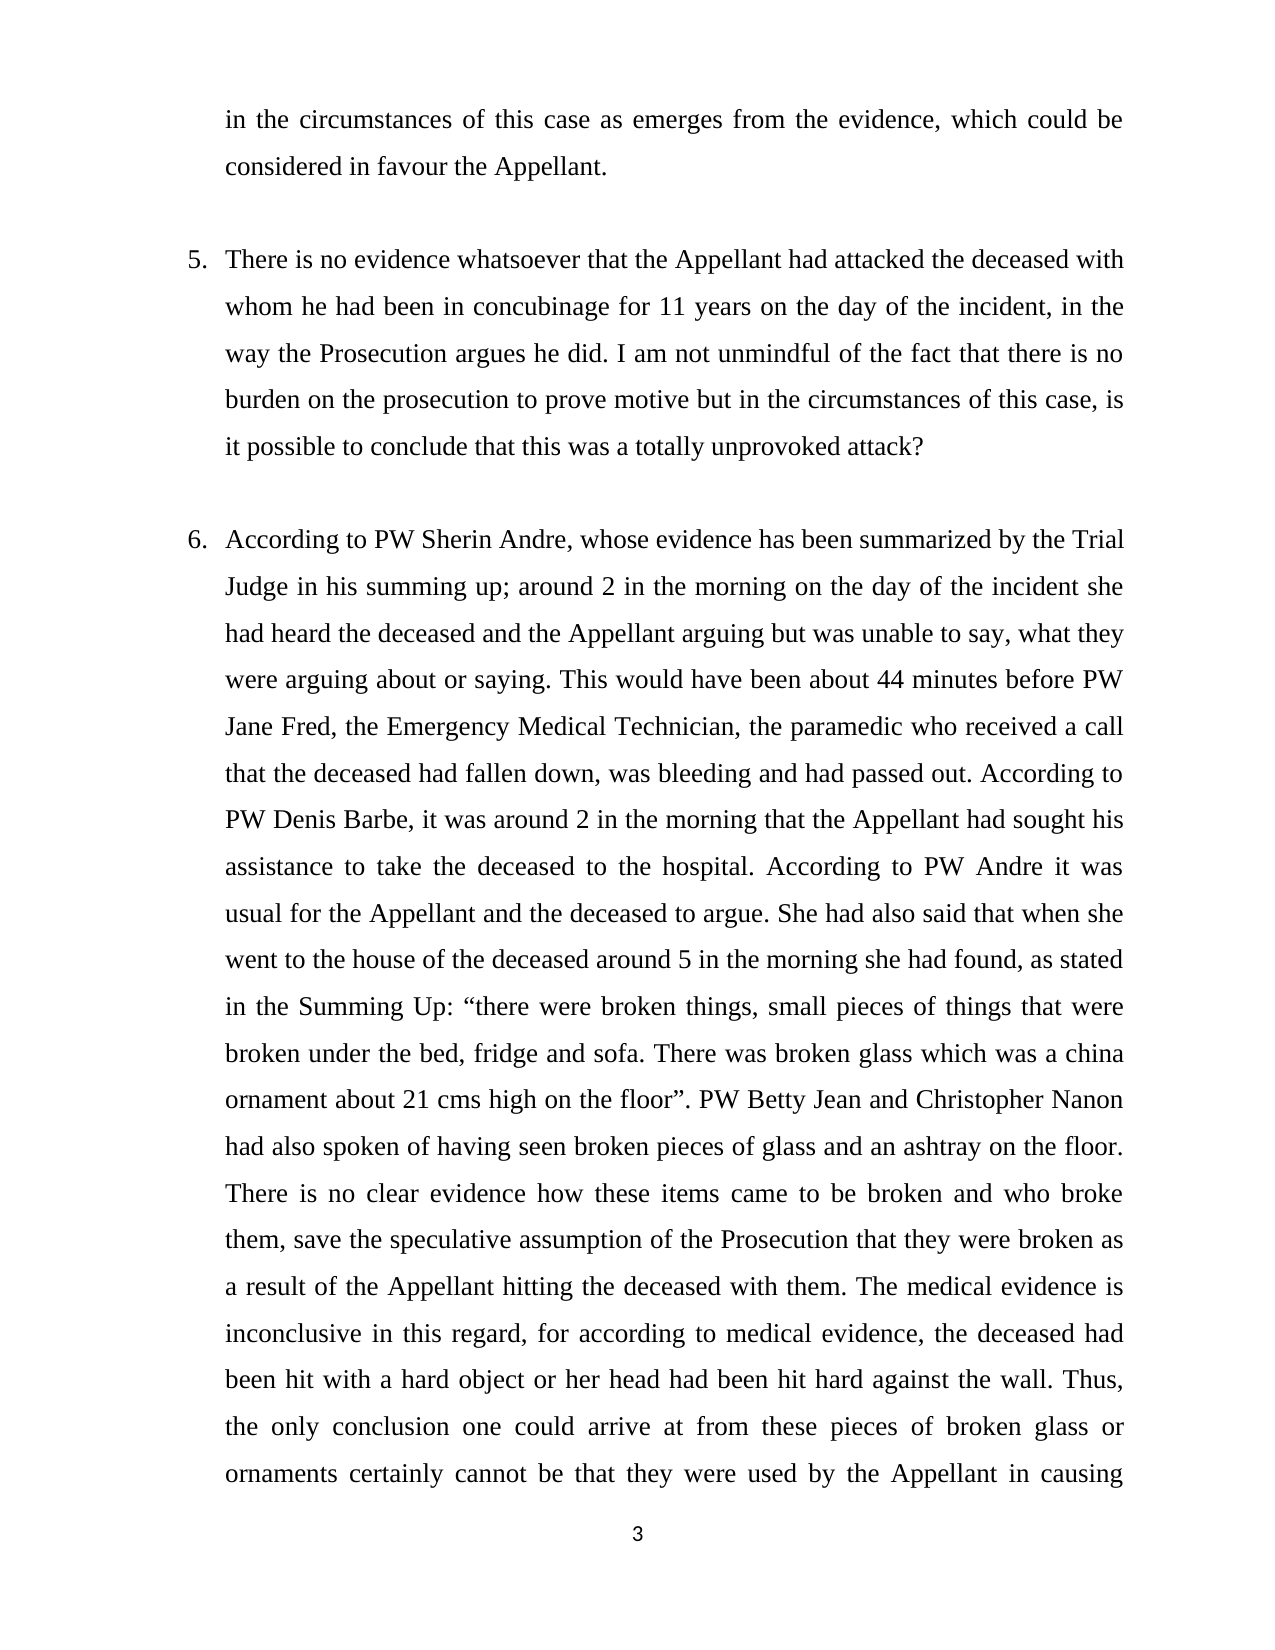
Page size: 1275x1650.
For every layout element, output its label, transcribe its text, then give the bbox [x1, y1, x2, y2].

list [187, 103, 1125, 181]
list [187, 523, 1125, 1488]
list There is no evidence whatsoever that the Appellant had attacked the deceased with whom he had been in concubinage for 11 years on the day of the incident, in the way the Prosecution argues he did. I am not unmindful of the fact that there is no burden on the prosecution to prove motive but in the circumstances of this case, is it possible to conclude that this was a totally unprovoked attack? [187, 243, 1125, 461]
